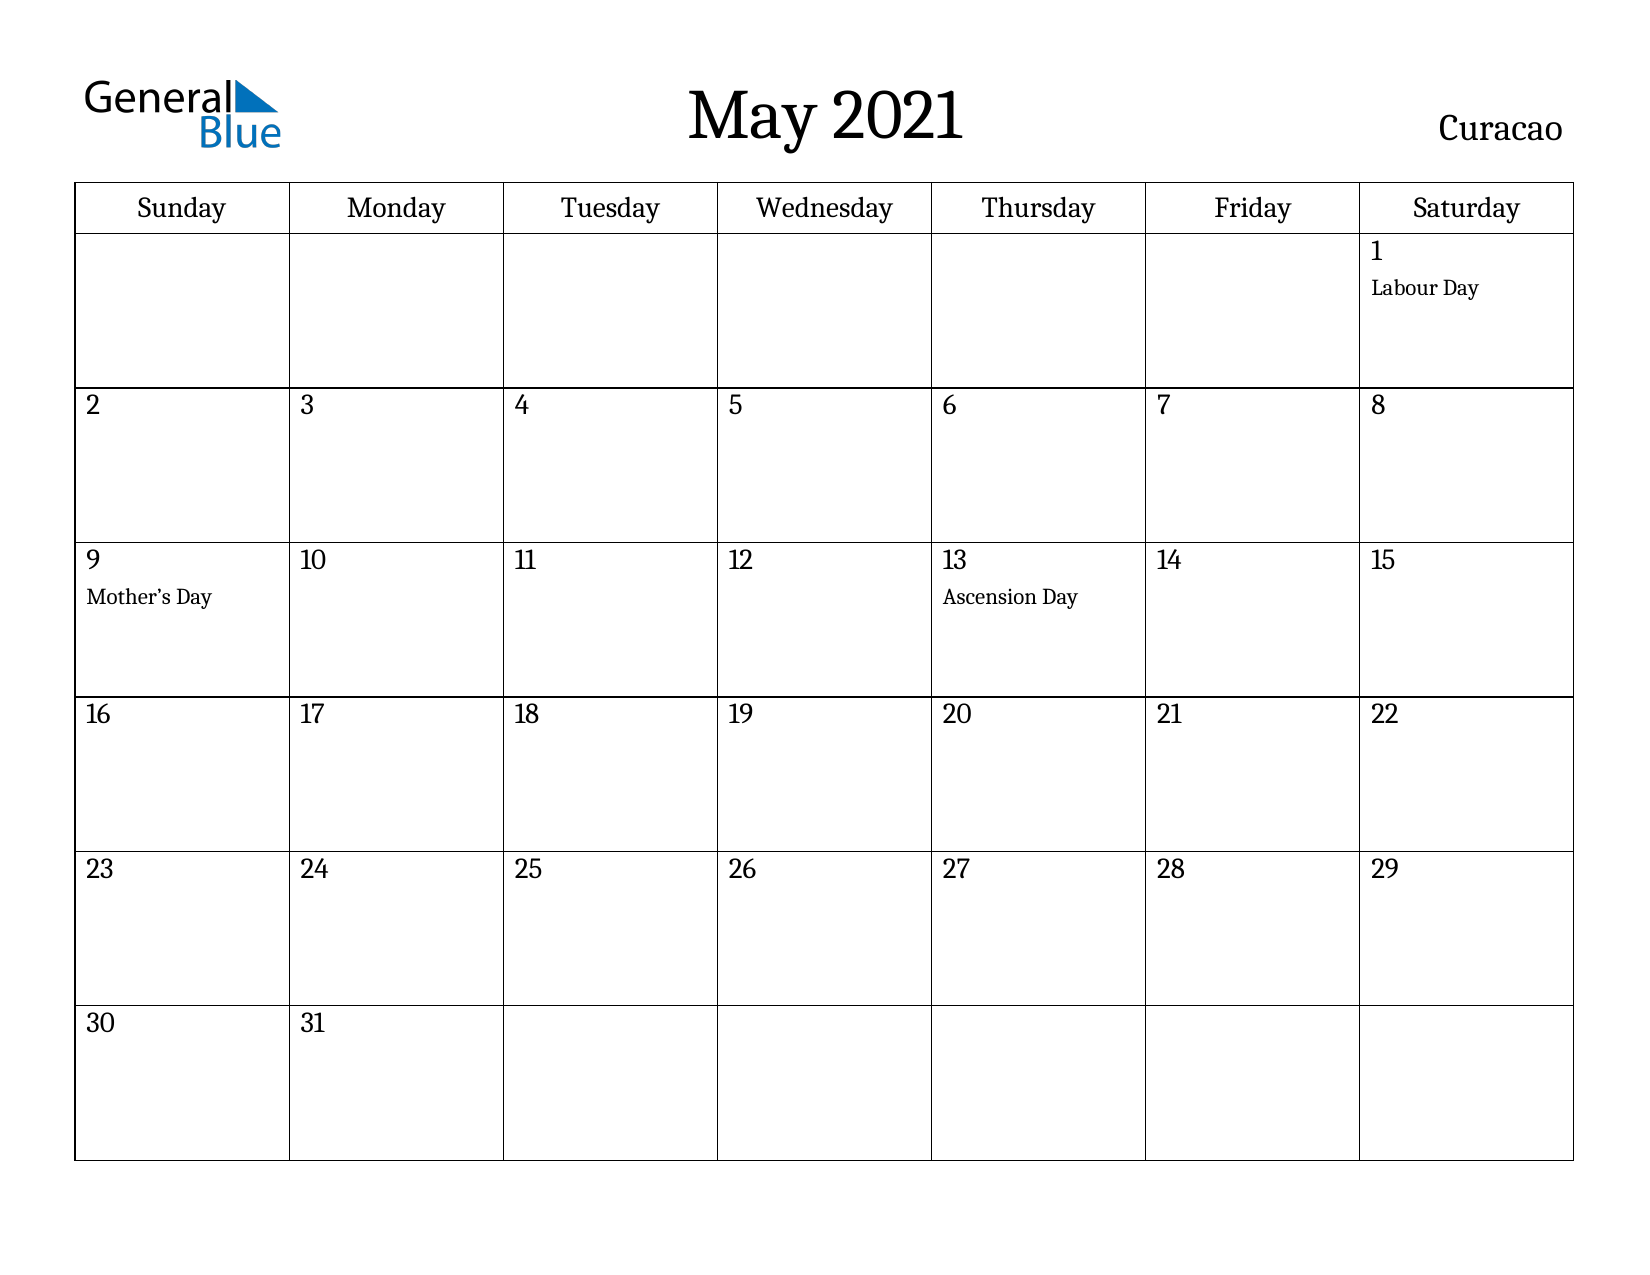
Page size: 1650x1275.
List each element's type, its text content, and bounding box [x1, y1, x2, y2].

table_cell 13 [932, 543, 1145, 584]
table_cell Ascension Day [932, 584, 1145, 696]
table_cell 8 [1360, 389, 1573, 429]
table_cell [76, 1047, 289, 1160]
table_cell [1360, 584, 1573, 696]
table_cell [290, 738, 503, 851]
table_cell [76, 234, 289, 275]
table_cell [76, 275, 289, 387]
table_cell 11 [504, 543, 717, 584]
table_cell 9 [76, 543, 289, 584]
table_cell Mother’s Day [76, 584, 289, 696]
table_cell 23 [76, 852, 289, 893]
table_cell [932, 429, 1145, 542]
table_cell 6 [932, 389, 1145, 429]
table_cell [932, 1047, 1145, 1160]
table_cell [290, 584, 503, 696]
table_cell 15 [1360, 543, 1573, 584]
table_cell Saturday [1360, 183, 1573, 233]
table_cell 1 [1360, 234, 1573, 275]
table_cell [290, 275, 503, 387]
table_header Curacao [1146, 75, 1574, 182]
table_cell Wednesday [718, 183, 931, 233]
table_cell 25 [504, 852, 717, 893]
table_cell 18 [504, 698, 717, 738]
table_header May 2021 [503, 75, 1146, 182]
table_cell [504, 1006, 717, 1047]
table_cell [1146, 275, 1359, 387]
table_cell 10 [290, 543, 503, 584]
table_cell [718, 738, 931, 851]
table_cell 24 [290, 852, 503, 893]
table_cell [290, 429, 503, 542]
table_cell 30 [76, 1006, 289, 1047]
table_cell 3 [290, 389, 503, 429]
table_cell [504, 234, 717, 275]
table_cell [932, 234, 1145, 275]
table_cell [504, 275, 717, 387]
table_cell [76, 893, 289, 1005]
table_cell [718, 893, 931, 1005]
table_cell Labour Day [1360, 275, 1573, 387]
table_cell Tuesday [504, 183, 717, 233]
table_cell [290, 893, 503, 1005]
table_cell 2 [76, 389, 289, 429]
table_cell [1146, 893, 1359, 1005]
table_cell [76, 429, 289, 542]
table_cell 27 [932, 852, 1145, 893]
table_cell [1146, 1006, 1359, 1047]
table_cell [1360, 1006, 1573, 1047]
table_cell 5 [718, 389, 931, 429]
table_cell [504, 429, 717, 542]
table_cell [932, 893, 1145, 1005]
table_cell [1146, 429, 1359, 542]
table_cell [1360, 429, 1573, 542]
table_cell 22 [1360, 698, 1573, 738]
table_cell 29 [1360, 852, 1573, 893]
table_cell [718, 234, 931, 275]
table_cell [718, 584, 931, 696]
table_cell 31 [290, 1006, 503, 1047]
table_cell 7 [1146, 389, 1359, 429]
table_cell 21 [1146, 698, 1359, 738]
table_cell [504, 1047, 717, 1160]
table_cell [290, 1047, 503, 1160]
table_cell [1360, 1047, 1573, 1160]
table_cell [932, 738, 1145, 851]
table_cell [1146, 738, 1359, 851]
table_cell 14 [1146, 543, 1359, 584]
table_cell [1146, 1047, 1359, 1160]
table_cell 20 [932, 698, 1145, 738]
table_cell Friday [1146, 183, 1359, 233]
table_cell [76, 738, 289, 851]
table_cell [718, 429, 931, 542]
table_cell [718, 1006, 931, 1047]
table_cell 26 [718, 852, 931, 893]
table_cell [932, 1006, 1145, 1047]
table_cell [718, 1047, 931, 1160]
table_cell [1146, 584, 1359, 696]
table_cell Thursday [932, 183, 1145, 233]
table_cell 19 [718, 698, 931, 738]
table_cell [504, 893, 717, 1005]
table_cell 12 [718, 543, 931, 584]
table_cell [932, 275, 1145, 387]
table_cell [1146, 234, 1359, 275]
table_cell Monday [290, 183, 503, 233]
table_cell 4 [504, 389, 717, 429]
table_cell [290, 234, 503, 275]
picture [85, 80, 281, 148]
table_header [75, 75, 503, 182]
table_cell [1360, 738, 1573, 851]
table_cell [504, 584, 717, 696]
table_cell 17 [290, 698, 503, 738]
table_cell 16 [76, 698, 289, 738]
table_cell [1360, 893, 1573, 1005]
table_cell 28 [1146, 852, 1359, 893]
table_cell [504, 738, 717, 851]
table_cell [718, 275, 931, 387]
table_cell Sunday [76, 183, 289, 233]
